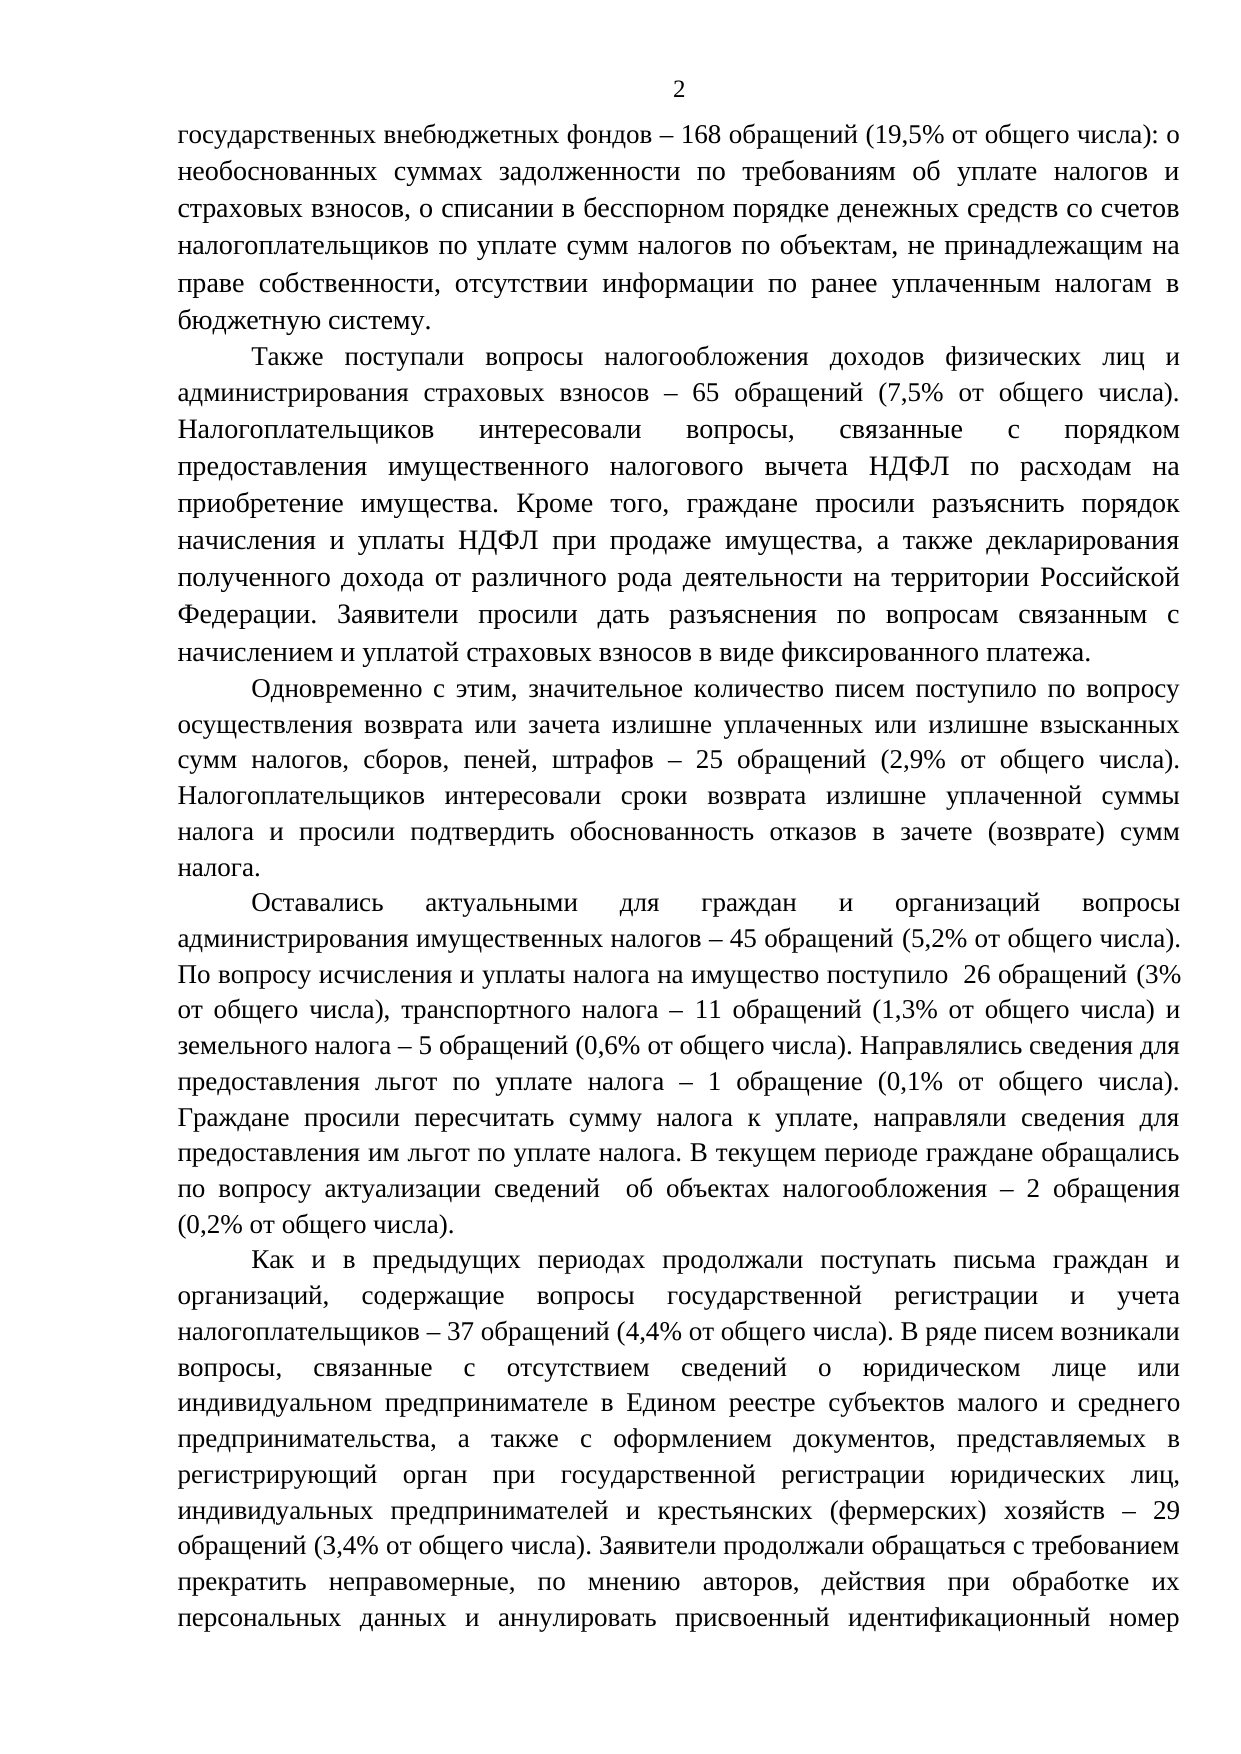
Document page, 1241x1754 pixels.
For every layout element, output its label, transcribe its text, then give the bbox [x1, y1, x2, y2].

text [177, 118, 1181, 335]
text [177, 1244, 1181, 1632]
text Оставались актуальными для граждан и организаций вопросы администрирования имущественных налогов – 45 обращений (5,2% от общего числа). По вопросу исчисления и уплаты налога на имущество поступило 26 обращений (3% от общего числа), транспортного налога – 11 обращений (1,3% от общего числа) и земельного налога – 5 обращений (0,6% от общего числа). Направлялись сведения для предоставления льгот по уплате налога – 1 обращение (0,1% от общего числа). Граждане просили пересчитать сумму налога к уплате, направляли сведения для предоставления им льгот по уплате налога. В текущем периоде граждане обращались по вопросу актуализации сведений об объектах налогообложения – 2 обращения (0,2% от общего числа). [177, 886, 1181, 1239]
text Одновременно с этим, значительное количество писем поступило по вопросу осуществления возврата или зачета излишне уплаченных или излишне взысканных сумм налогов, сборов, пеней, штрафов – 25 обращений (2,9% от общего числа). Налогоплательщиков интересовали сроки возврата излишне уплаченной суммы налога и просили подтвердить обоснованность отказов в зачете (возврате) сумм налога. [177, 672, 1181, 882]
text Также поступали вопросы налогообложения доходов физических лиц и администрирования страховых взносов – 65 обращений (7,5% от общего числа). Налогоплательщиков интересовали вопросы, связанные с порядком предоставления имущественного налогового вычета НДФЛ по расходам на приобретение имущества. Кроме того, граждане просили разъяснить порядок начисления и уплаты НДФЛ при продаже имущества, а также декларирования полученного дохода от различного рода деятельности на территории Российской Федерации. Заявители просили дать разъяснения по вопросам связанным с начислением и уплатой страховых взносов в виде фиксированного платежа. [177, 340, 1181, 667]
